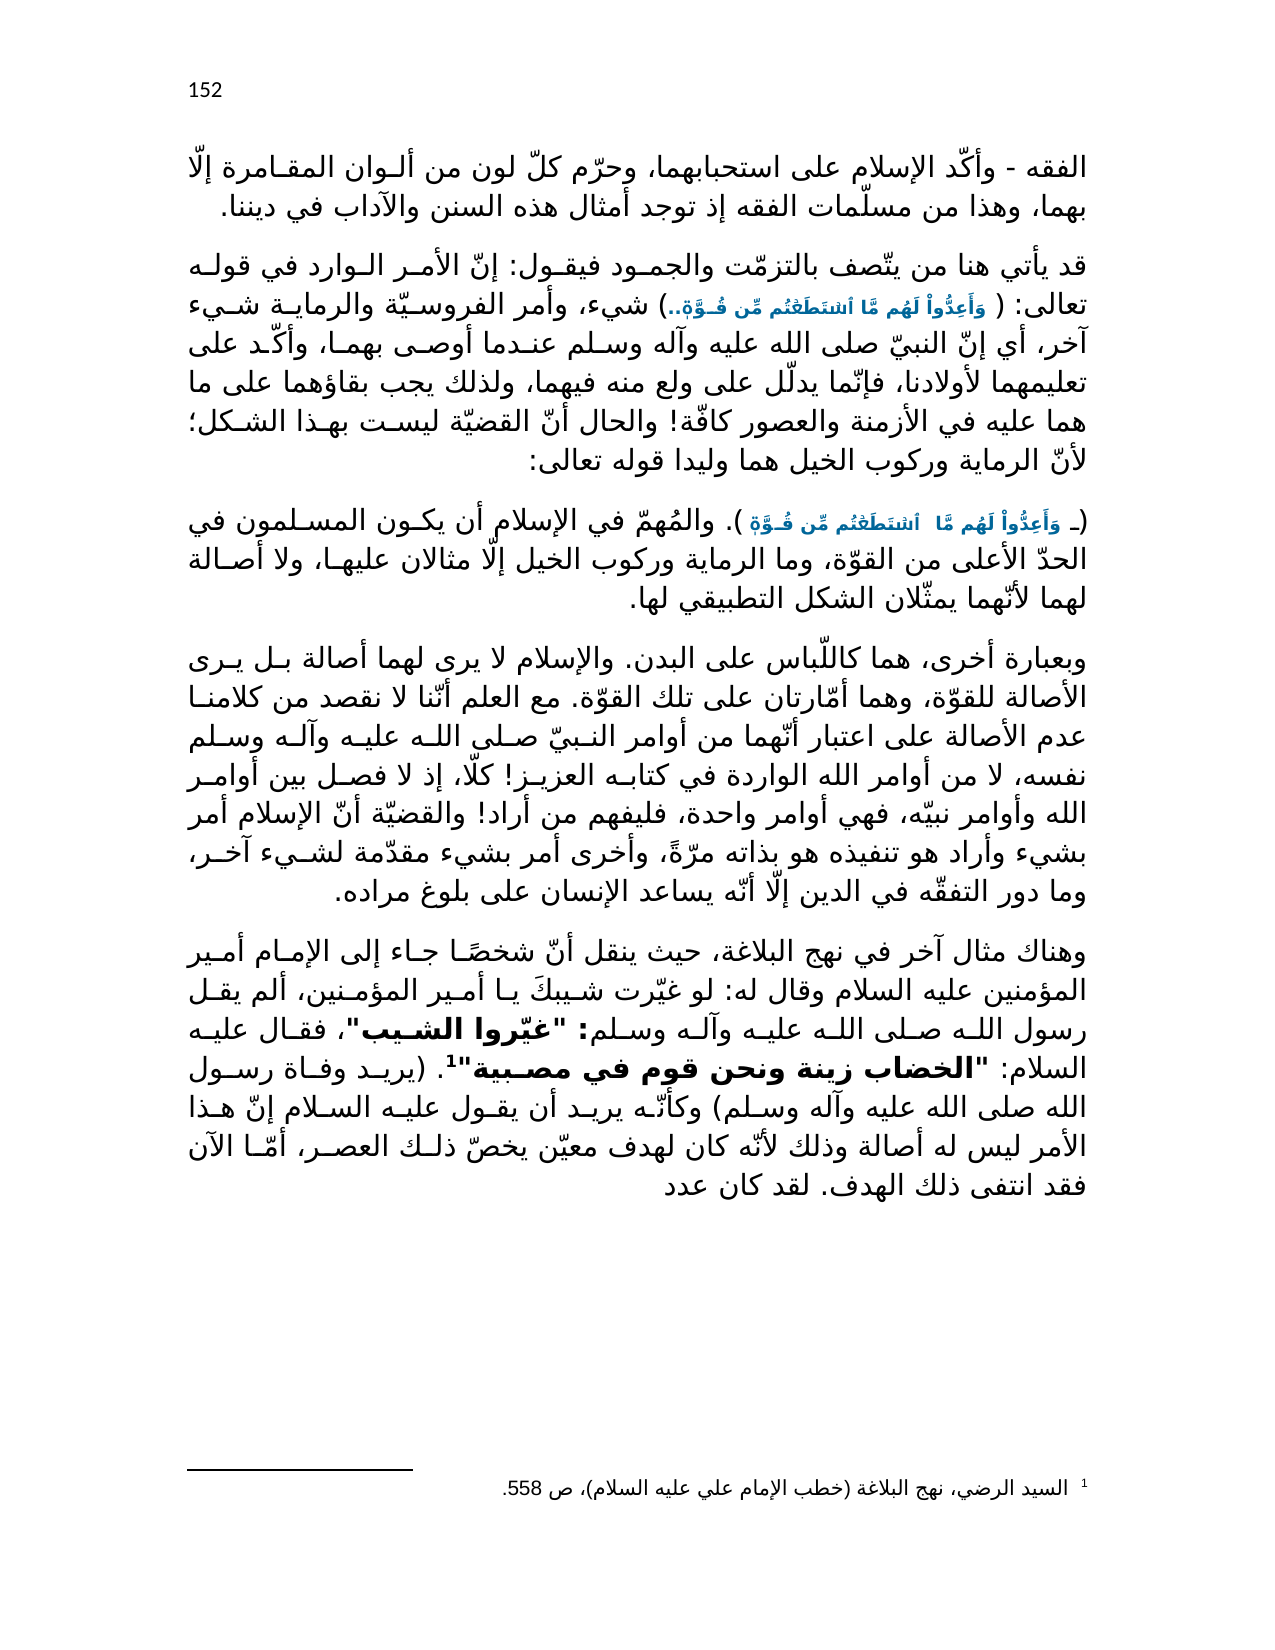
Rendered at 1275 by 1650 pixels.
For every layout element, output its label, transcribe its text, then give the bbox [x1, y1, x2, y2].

text ﴿ وَأَعِدُّواْ لَهُم مَّا ٱسۡتَطَعۡتُم مِّن قُوَّةٖ ﴾. والمُهمّ في الإسلام أن يكون المسلمون في الحدّ الأعلى من القوّة، وما الرماية وركوب الخيل إلّا مثالان عليها، ولا أصالة لهما لأنّهما يمثّلان الشكل التطبيقي لها. [187, 503, 1087, 615]
text الفقه - وأكّد الإسلام على استحبابهما، وحرّم كلّ لون من ألوان المقامرة إلّا بهما، وهذا من مسلّمات الفقه إذ توجد أمثال هذه السنن والآداب في ديننا. [187, 150, 1087, 223]
text وبعبارة أخرى، هما كاللّباس على البدن. والإسلام لا يرى لهما أصالة بل يرى الأصالة للقوّة، وهما أمّارتان على تلك القوّة. مع العلم أنّنا لا نقصد من كلامنا عدم الأصالة على اعتبار أنّهما من أوامر النبيّ صلى الله عليه وآله وسلم نفسه، لا من أوامر الله الواردة في كتابه العزيز! كلّا، إذ لا فصل بين أوامر الله وأوامر نبيّه، فهي أوامر واحدة، فليفهم من أراد! والقضيّة أنّ الإسلام أمر بشيء وأراد هو تنفيذه هو بذاته مرّةً، وأخرى أمر بشيء مقدّمة لشيء آخر، وما دور التفقّه في الدين إلّا أنّه يساعد الإنسان على بلوغ مراده. [187, 641, 1087, 909]
text وهناك مثال آخر في نهج البلاغة، حيث ينقل أنّ شخصًا جاء إلى الإمام أمير المؤمنين عليه السلام وقال له: لو غيّرت شيبكَ يا أمير المؤمنين، ألم يقل رسول الله صلى الله عليه وآله وسلم: "غيّروا الشيب"، فقال عليه السلام: "الخضاب زينة ونحن قوم في مصبية". (يريد وفاة رسول الله صلى الله عليه وآله وسلم) وكأنّه يريد أن يقول عليه السلام إنّ هذا الأمر ليس له أصالة وذلك لأنّه كان لهدف معيّن يخصّ ذلك العصر، أمّا الآن فقد انتفى ذلك الهدف. لقد كان عدد [187, 934, 1087, 1202]
text قد يأتي هنا من يتّصف بالتزمّت والجمود فيقول: إنّ الأمر الوارد في قوله تعالى: ﴿ وَأَعِدُّواْ لَهُم مَّا ٱسۡتَطَعۡتُم مِّن قُوَّةٖ..﴾ شيء، وأمر الفروسيّة والرماية شيء آخر، أي إنّ النبيّ صلى الله عليه وآله وسلم عندما أوصى بهما، وأكّد على تعليمهما لأولادنا، فإنّما يدلّل على ولع منه فيهما، ولذلك يجب بقاؤهما على ما هما عليه في الأزمنة والعصور كافّة! والحال أنّ القضيّة ليست بهذا الشكل؛ لأنّ الرماية وركوب الخيل هما وليدا قوله تعالى: [187, 249, 1087, 477]
